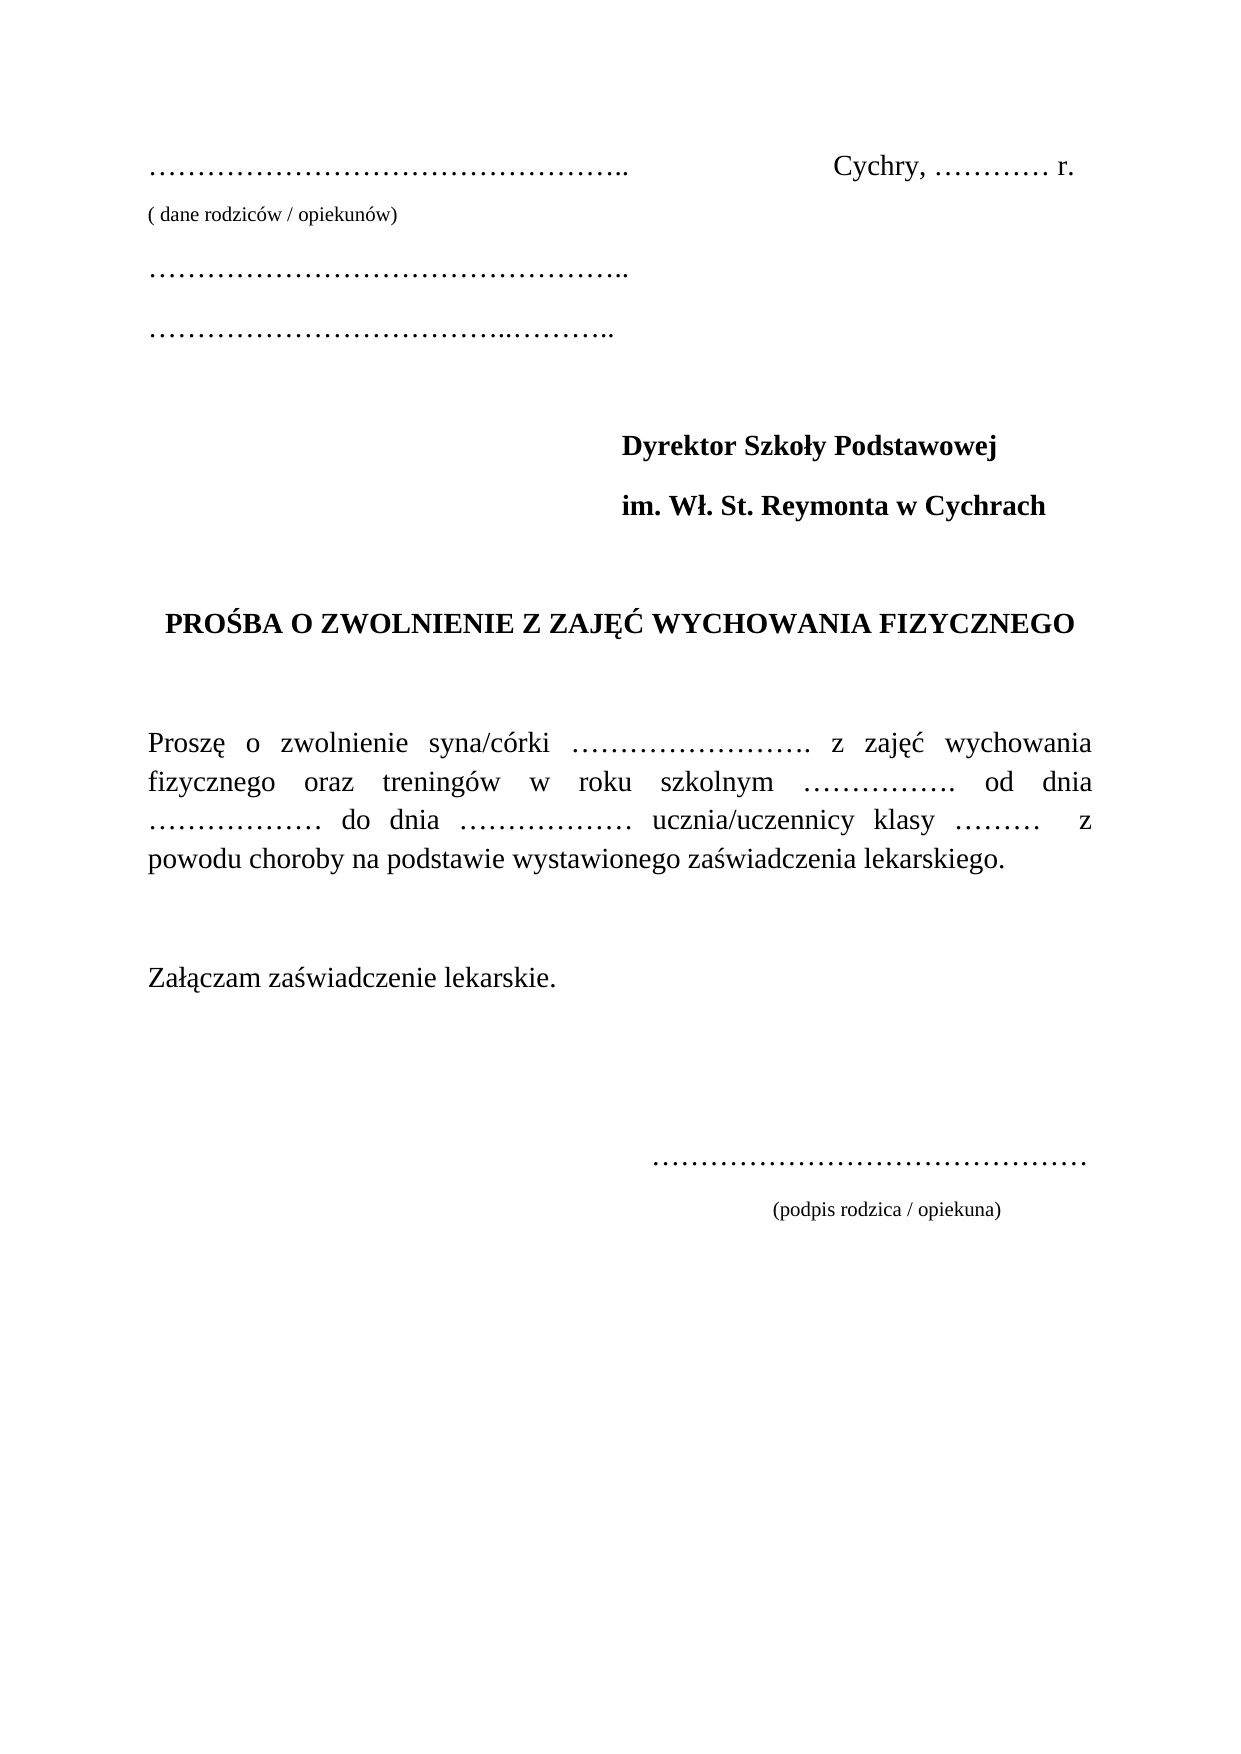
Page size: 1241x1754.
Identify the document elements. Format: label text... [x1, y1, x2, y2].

text ( dane rodziców / opiekunów) [148, 202, 1093, 226]
text ………………………………………….. Cychry, ………… r. [148, 148, 1093, 181]
text ……………………………………… [148, 1138, 1093, 1171]
text Załączam zaświadczenie lekarskie. [148, 960, 1093, 993]
text PROŚBA O ZWOLNIENIE Z ZAJĘĆ WYCHOWANIA FIZYCZNEGO [148, 607, 1093, 640]
text (podpis rodzica / opiekuna) [148, 1197, 1093, 1221]
text Proszę o zwolnienie syna/córki ……………………. z zajęć wychowania fizycznego oraz treningów w roku szkolnym ……………. od dnia ……………… do dnia ……………… ucznia/uczennicy klasy ……… z powodu choroby na podstawie wystawionego zaświadczenia lekarskiego. [148, 725, 1093, 874]
text ………………………………………….. [148, 250, 1093, 284]
text im. Wł. St. Reymonta w Cychrach [148, 488, 1093, 521]
text Dyrektor Szkoły Podstawowej [148, 428, 1093, 462]
text ………………………………..……….. [148, 310, 1093, 343]
